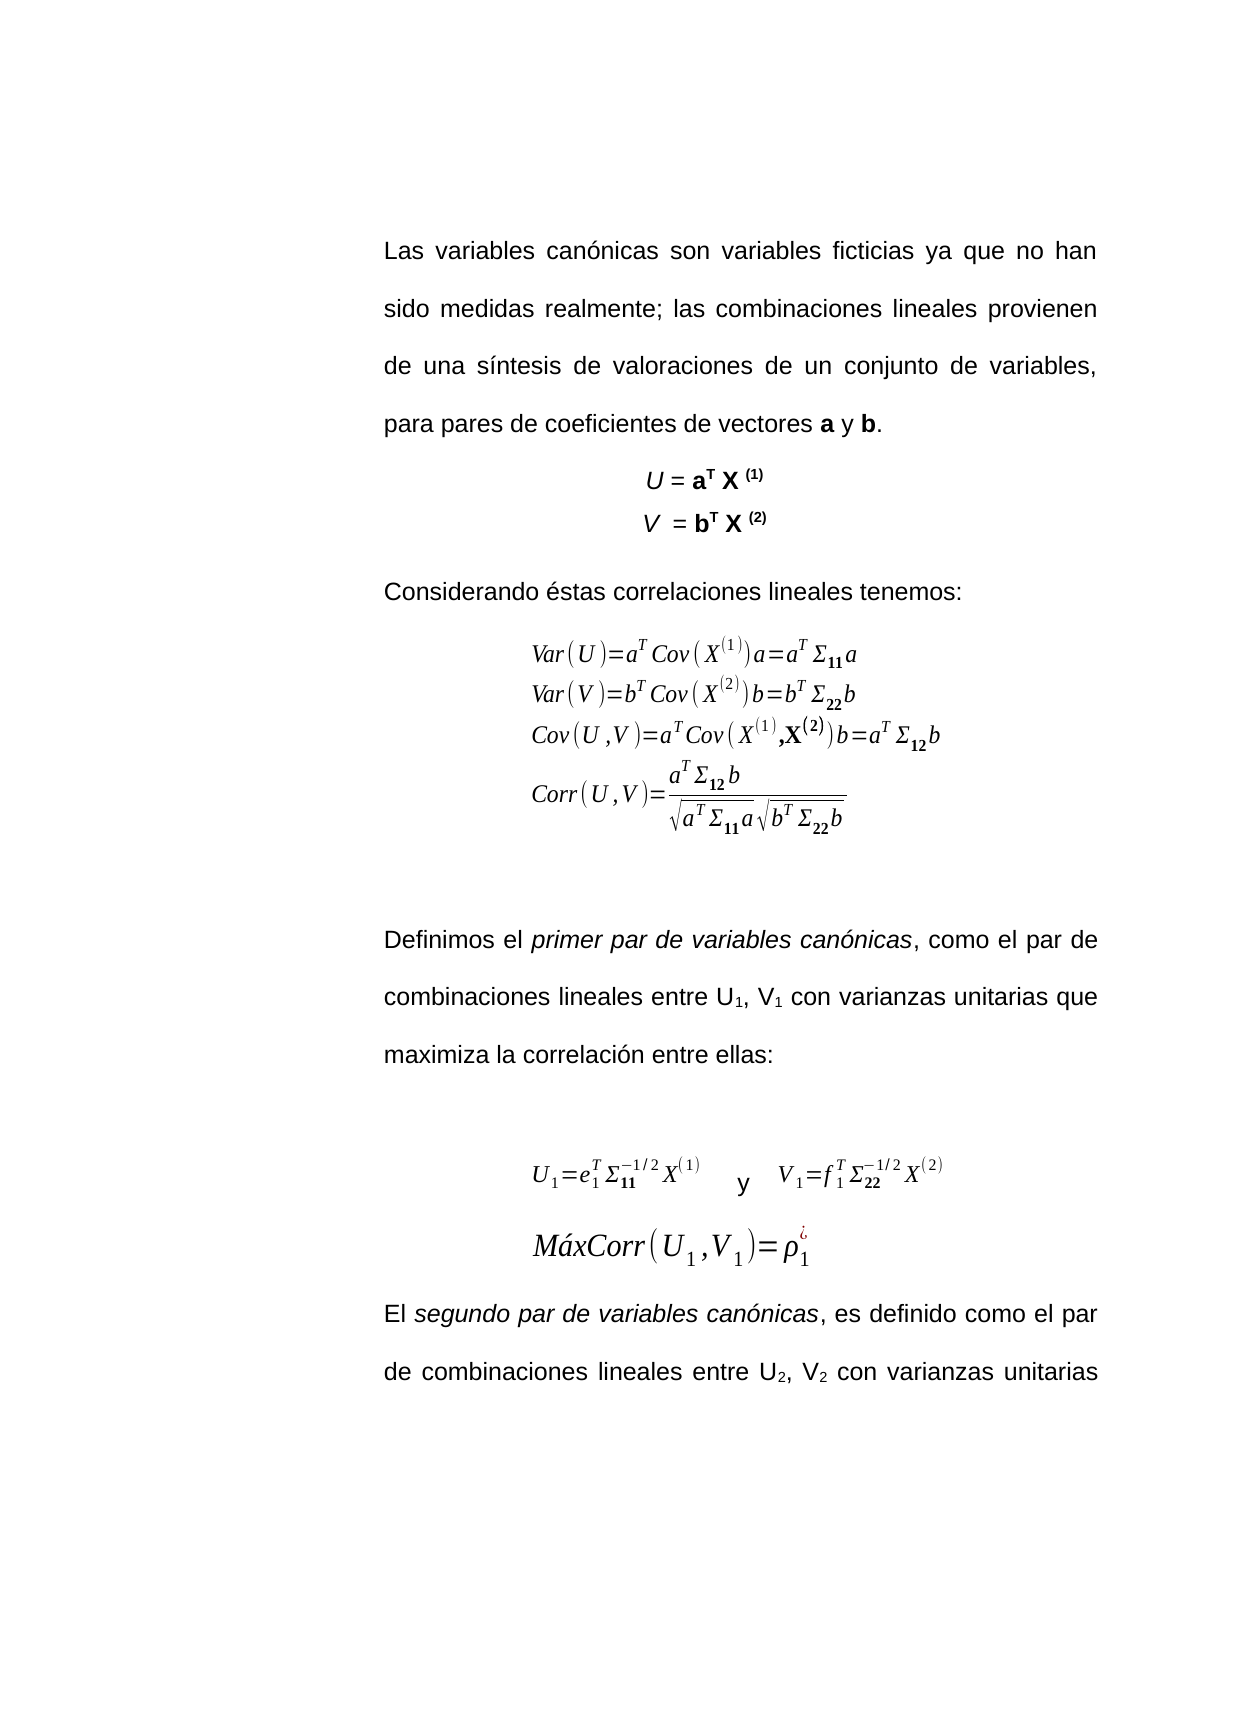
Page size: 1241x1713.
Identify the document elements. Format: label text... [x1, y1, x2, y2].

text V = bT X (2) [310, 509, 1098, 538]
text Definimos el primer par de variables canónicas, como el par de combinaciones lineales entre U1, V1 con varianzas unitarias que maximiza la correlación entre ellas: [384, 925, 1098, 1068]
text U = aT X (1) [310, 466, 1098, 495]
text y [457, 1155, 1098, 1197]
text Las variables canónicas son variables ficticias ya que no han sido medidas realmente; las combinaciones lineales provienen de una síntesis de valoraciones de un conjunto de variables, para pares de coeficientes de vectores a y b. [384, 236, 1098, 437]
text Considerando éstas correlaciones lineales tenemos: [384, 576, 1098, 605]
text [384, 1299, 1098, 1386]
